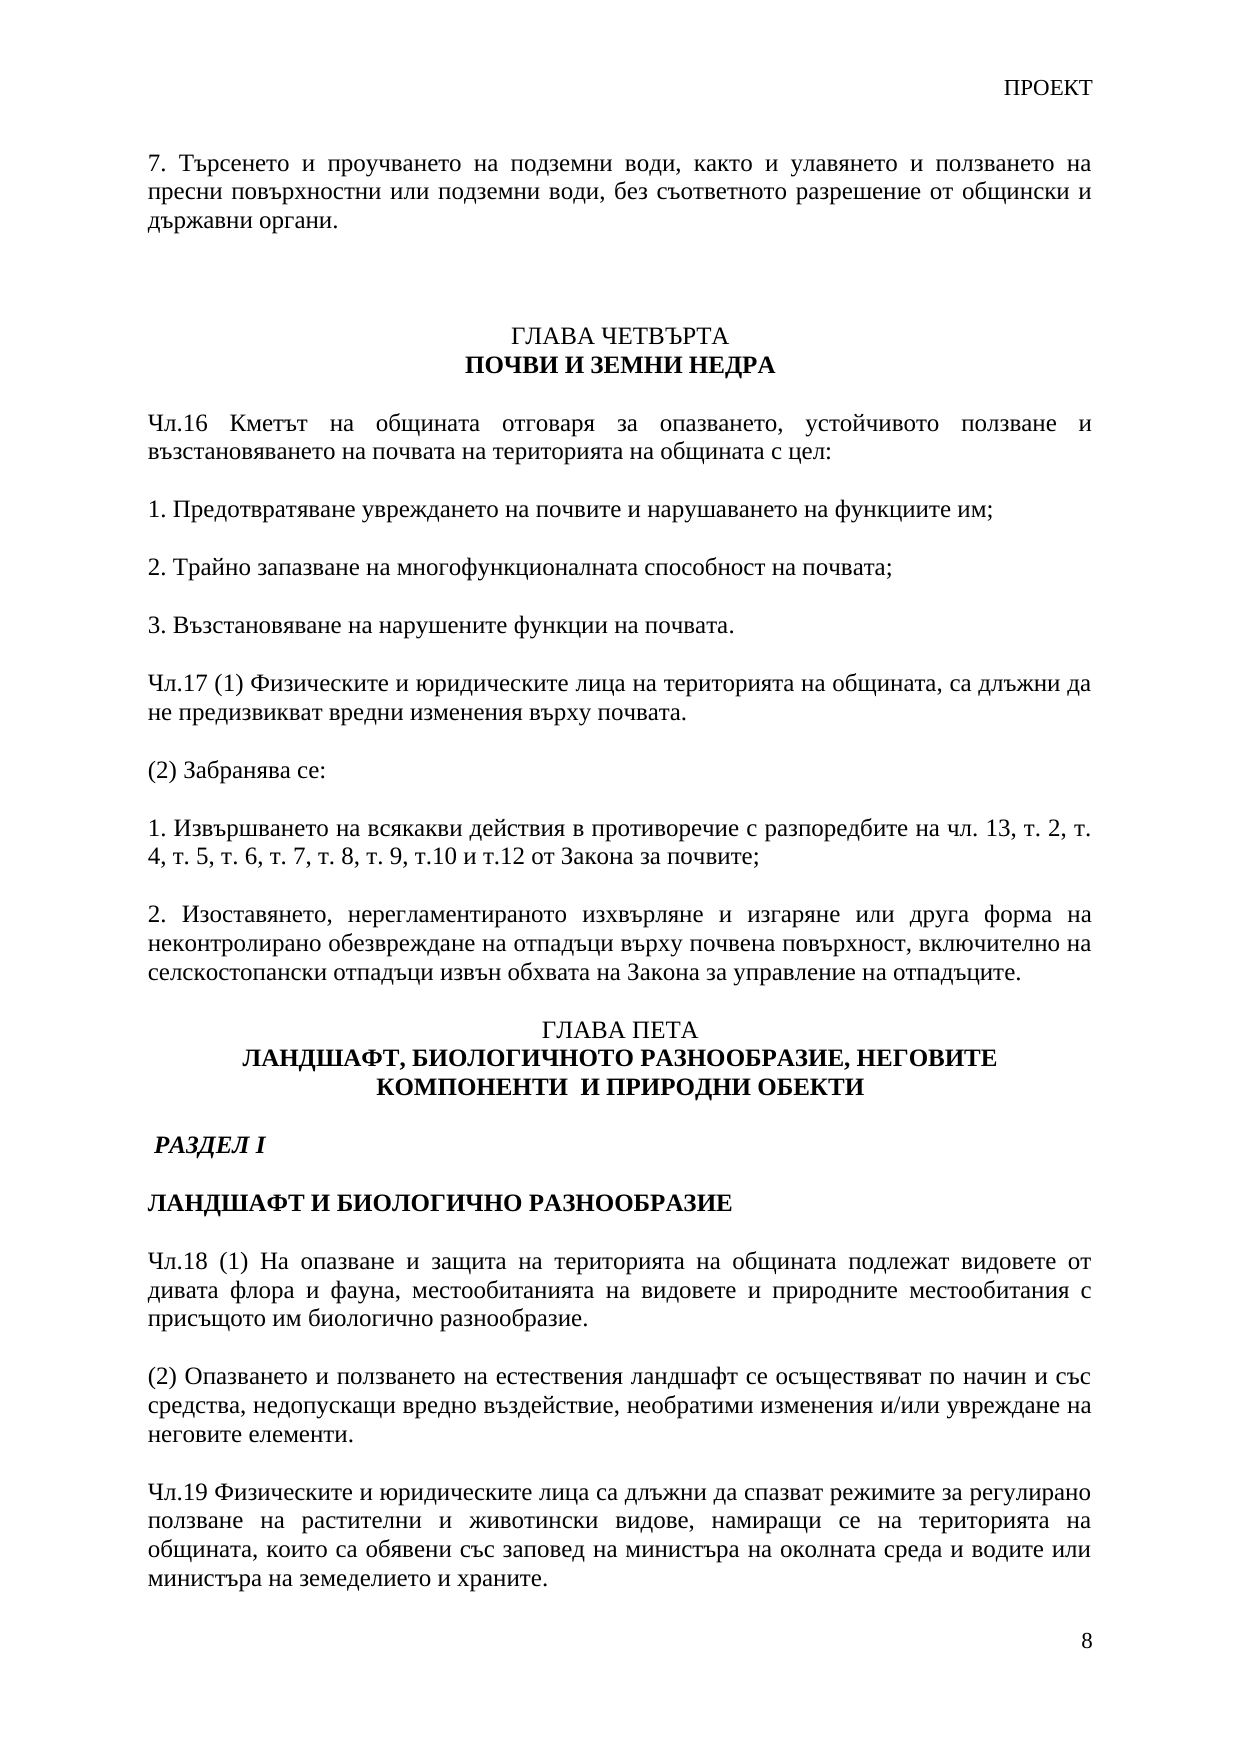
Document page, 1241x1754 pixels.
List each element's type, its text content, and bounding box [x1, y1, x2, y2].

text Чл.18 (1) На опазване и защита на територията на общината подлежат видовете от дивата флора и фауна, местообитанията на видовете и природните местообитания с присъщото им биологично разнообразие. [148, 1246, 1093, 1332]
text 7. Търсенето и проучването на подземни води, както и улавянето и ползването на пресни повърхностни или подземни води, без съответното разрешение от общински и държавни органи. [148, 148, 1093, 234]
text ЛАНДШАФТ, БИОЛОГИЧНОТО РАЗНООБРАЗИЕ, НЕГОВИТЕ КОМПОНЕНТИ И ПРИРОДНИ ОБЕКТИ [148, 1043, 1093, 1101]
text 3. Възстановяване на нарушените функции на почвата. [148, 610, 1093, 639]
text (2) Опазването и ползването на естествения ландшафт се осъществяват по начин и със средства, недопускащи вредно въздействие, необратими изменения и/или увреждане на неговите елементи. [148, 1361, 1093, 1448]
text Чл.19 Физическите и юридическите лица са длъжни да спазват режимите за регулирано ползване на растителни и животински видове, намиращи се на територията на общината, които са обявени със заповед на министъра на околната среда и водите или министъра на земеделието и храните. [148, 1477, 1093, 1592]
text (2) Забранява се: [148, 755, 1093, 783]
text ЛАНДШАФТ И БИОЛОГИЧНО РАЗНООБРАЗИЕ [148, 1188, 1093, 1217]
text Чл.17 (1) Физическите и юридическите лица на територията на общината, са длъжни да не предизвикват вредни изменения върху почвата. [148, 668, 1093, 726]
text ГЛАВА ПЕТА [148, 1015, 1093, 1043]
text ГЛАВА ЧЕТВЪРТА [148, 321, 1093, 350]
text 2. Трайно запазване на многофункционалната способност на почвата; [148, 552, 1093, 581]
text ПОЧВИ И ЗЕМНИ НЕДРА [148, 350, 1093, 378]
text Чл.16 Кметът на общината отговаря за опазването, устойчивото ползване и възстановяването на почвата на територията на общината с цел: [148, 408, 1093, 465]
text 1. Предотвратяване увреждането на почвите и нарушаването на функциите им; [148, 494, 1093, 523]
text РАЗДЕЛ I [148, 1130, 1093, 1159]
text 1. Извършването на всякакви действия в противоречие с разпоредбите на чл. 13, т. 2, т. 4, т. 5, т. 6, т. 7, т. 8, т. 9, т.10 и т.12 от Закона за почвите; [148, 813, 1093, 870]
text 2. Изоставянето, нерегламентираното изхвърляне и изгаряне или друга форма на неконтролирано обезвреждане на отпадъци върху почвена повърхност, включително на селскостопански отпадъци извън обхвата на Закона за управление на отпадъците. [148, 899, 1093, 986]
